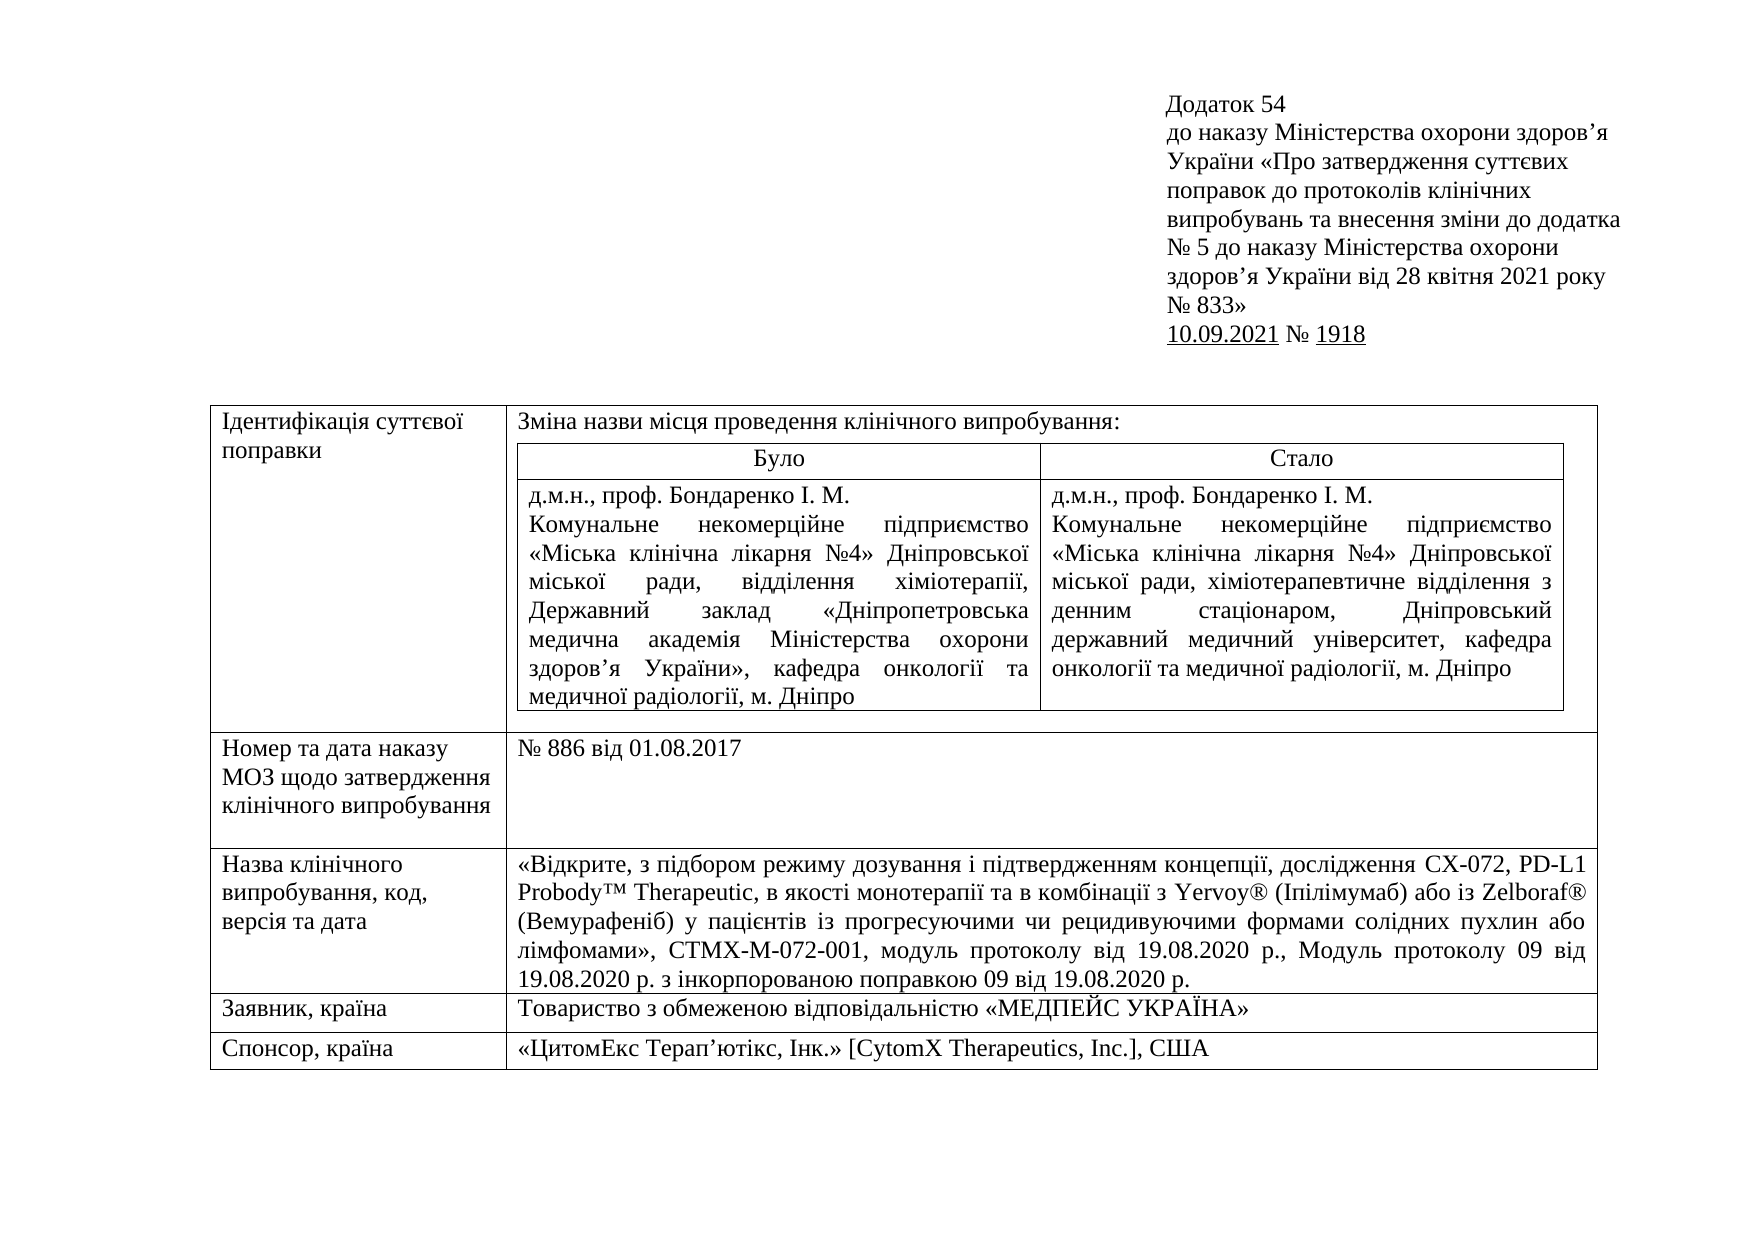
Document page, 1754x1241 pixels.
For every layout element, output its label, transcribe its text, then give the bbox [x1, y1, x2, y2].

table_cell «Відкрите, з підбором режиму дозування і підтвердженням концепції, дослідження CX-072, PD-L1 Probody™ Therapeutic, в якості монотерапії та в комбінації з Yervoy® (Іпілімумаб) або із Zelboraf® (Вемурафеніб) у пацієнтів із прогресуючими чи рецидивуючими формами солідних пухлин або лімфомами», CTMX-M-072-001, модуль протоколу від 19.08.2020 р., Модуль протоколу 09 від 19.08.2020 р. з інкорпорованою поправкою 09 від 19.08.2020 р. [507, 849, 1597, 992]
table_cell Назва клінічного випробування, код, версія та дата [211, 849, 506, 992]
table_cell Товариство з обмеженою відповідальністю «МЕДПЕЙС УКРАЇНА» [507, 994, 1597, 1032]
table_cell «ЦитомЕкс Терап’ютікс, Інк.» [CytomX Therapeutics, Inc.], США [507, 1033, 1597, 1069]
table_cell Заявник, країна [211, 994, 506, 1032]
text до наказу Міністерства охорони здоров’я України «Про затвердження суттєвих поправок до протоколів клінічних випробувань та внесення зміни до додатка № 5 до наказу Міністерства охорони здоров’я України від 28 квітня 2021 року № 833» [1167, 117, 1624, 319]
text 10.09.2021 № 1918 [1167, 319, 1624, 347]
table_cell Спонсор, країна [211, 1033, 506, 1069]
table_cell Номер та дата наказу МОЗ щодо затвердження клінічного випробування [211, 733, 506, 848]
table_header Ідентифікація суттєвої поправки [211, 406, 506, 732]
text фармацевтичного забезпечення _______________________ Іван ЗАДВОРНИХ Додаток 54 [222, 89, 1624, 117]
table_header Зміна назви місця проведення клінічного випробування: [507, 406, 1597, 732]
table_cell № 886 від 01.08.2017 [507, 733, 1597, 848]
